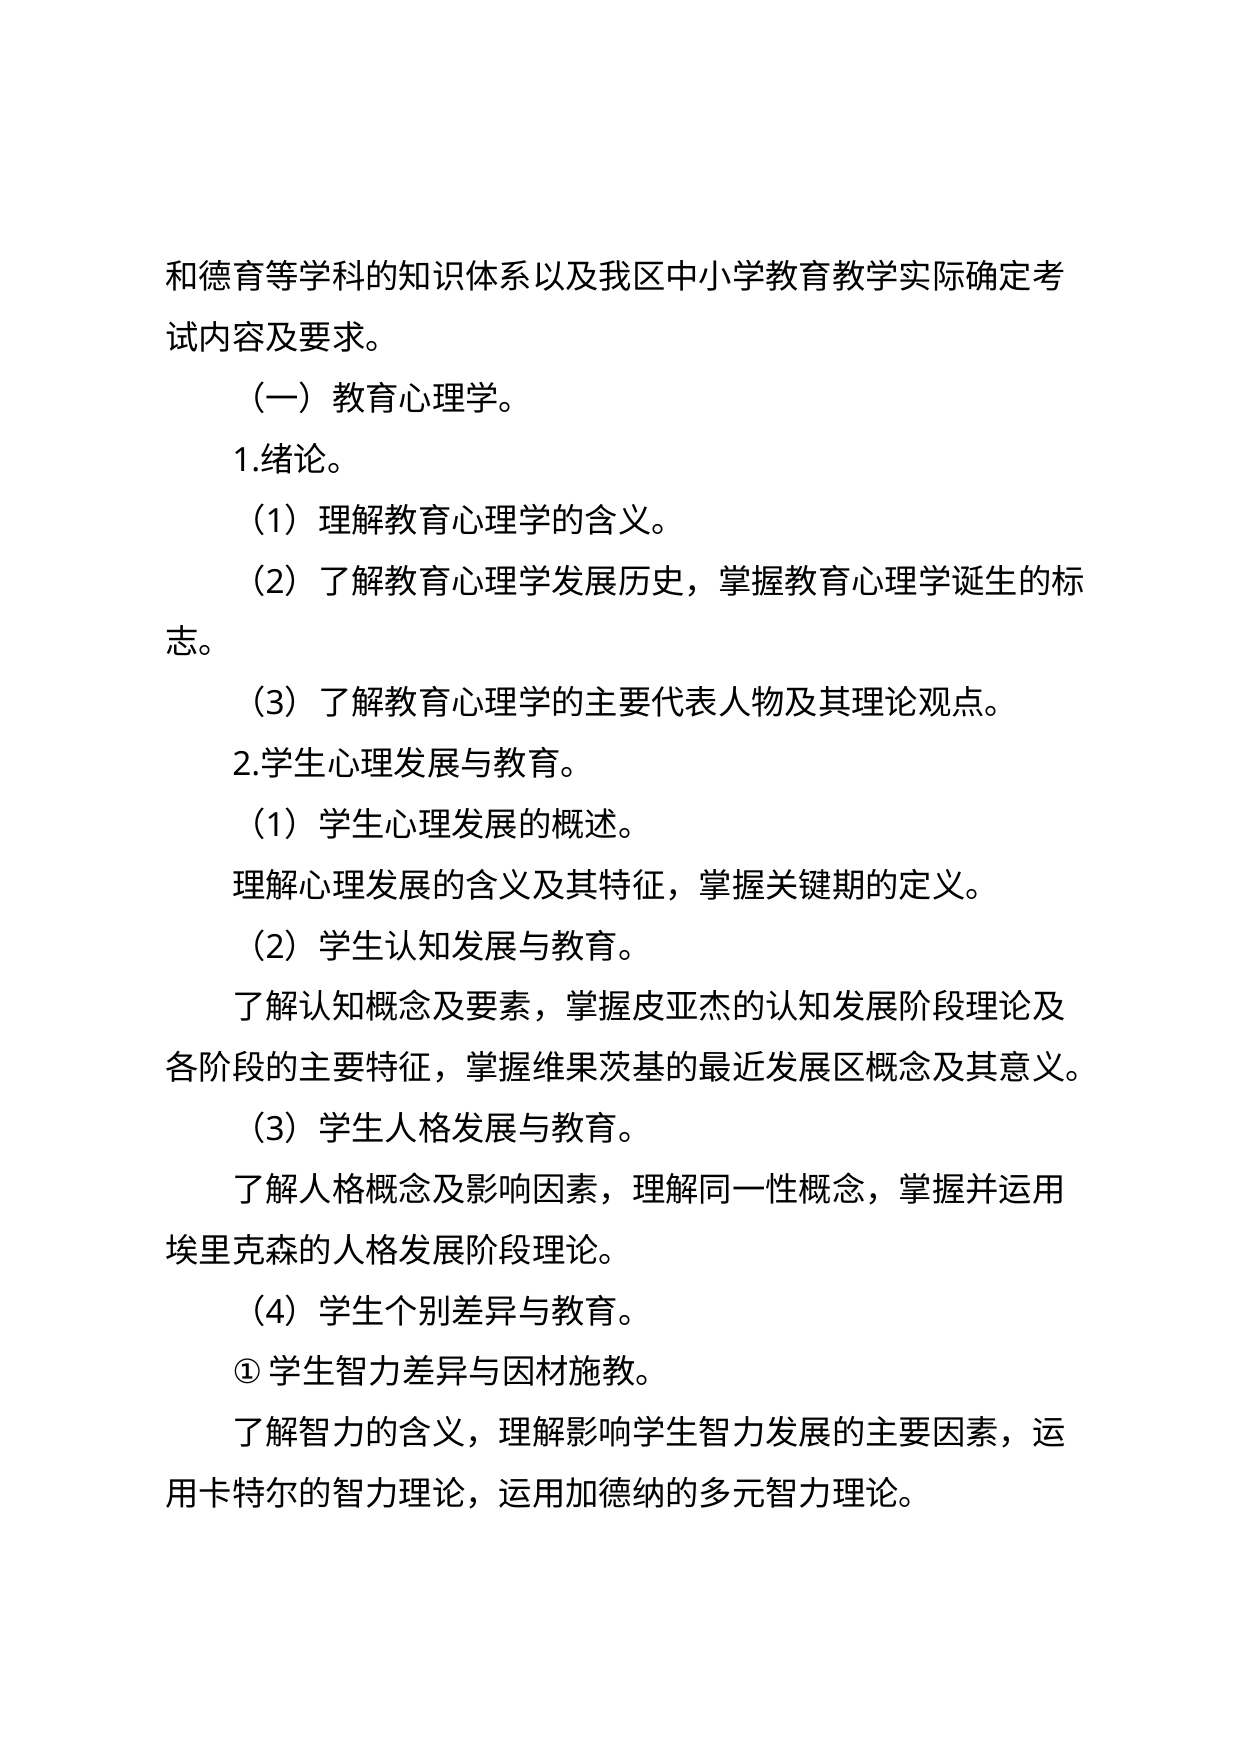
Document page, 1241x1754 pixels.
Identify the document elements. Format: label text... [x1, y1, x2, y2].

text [165, 244, 1087, 366]
text （3）了解教育心理学的主要代表人物及其理论观点。 [165, 670, 1087, 731]
text （2）了解教育心理学发展历史，掌握教育心理学诞生的标志。 [165, 548, 1087, 670]
text （一）教育心理学。 [165, 366, 1087, 427]
text ①学生智力差异与因材施教。 [165, 1339, 1087, 1400]
text （4）学生个别差异与教育。 [165, 1278, 1087, 1339]
text （1）理解教育心理学的含义。 [165, 487, 1087, 548]
text 了解智力的含义，理解影响学生智力发展的主要因素，运用卡特尔的智力理论，运用加德纳的多元智力理论。 [165, 1400, 1087, 1522]
text 理解心理发展的含义及其特征，掌握关键期的定义。 [165, 852, 1087, 913]
text （3）学生人格发展与教育。 [165, 1096, 1087, 1157]
text 了解人格概念及影响因素，理解同一性概念，掌握并运用埃里克森的人格发展阶段理论。 [165, 1157, 1087, 1278]
text （1）学生心理发展的概述。 [165, 792, 1087, 852]
text 了解认知概念及要素，掌握皮亚杰的认知发展阶段理论及各阶段的主要特征，掌握维果茨基的最近发展区概念及其意义。 [165, 974, 1087, 1096]
text （2）学生认知发展与教育。 [165, 913, 1087, 974]
text 1.绪论。 [165, 427, 1087, 487]
text 2.学生心理发展与教育。 [165, 731, 1087, 792]
